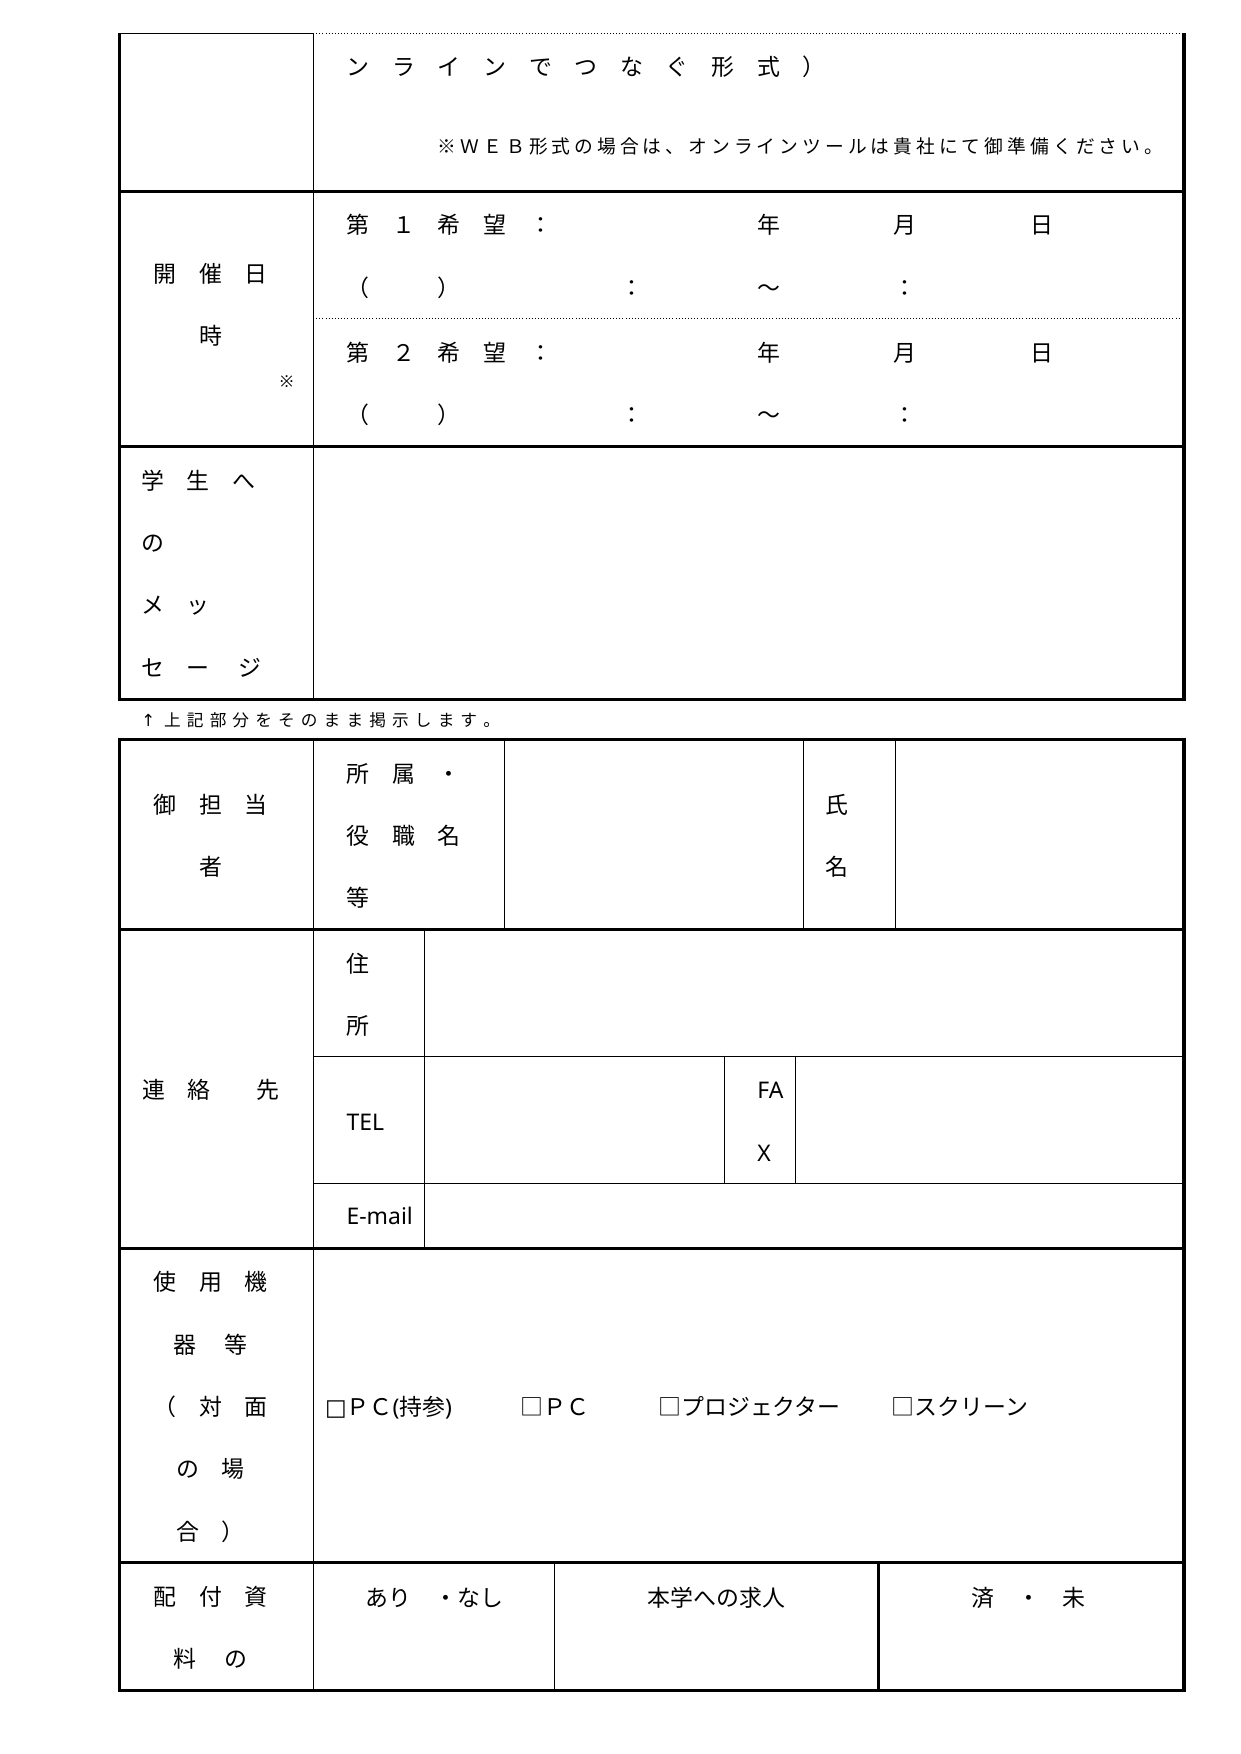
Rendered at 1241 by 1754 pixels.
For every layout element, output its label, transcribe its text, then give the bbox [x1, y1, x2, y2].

table_cell [314, 448, 1182, 697]
table_cell E-mail [314, 1184, 424, 1247]
table_cell 第１希望： 年 月 日（ ） ： ～ ： [314, 193, 1182, 317]
table_cell 使用機器等（対面の場合） [121, 1250, 313, 1561]
table_cell 氏 名 [804, 741, 895, 928]
table_cell [505, 741, 803, 928]
table_cell TEL [314, 1057, 424, 1183]
table_cell [425, 1057, 724, 1183]
table_cell 所属・役職名等 [314, 741, 504, 928]
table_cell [314, 33, 1182, 190]
table_cell 連絡先 [121, 931, 313, 1247]
table_cell [896, 741, 1182, 928]
table_cell ↑上記部分をそのまま掲示します。 [120, 701, 1184, 738]
table_cell 御担当者 [121, 741, 313, 928]
table_cell 開催日時 ※ [121, 193, 313, 445]
table_cell 配付資料の 事前送付 [121, 1564, 313, 1689]
table_cell □ＰＣ(持参) □ＰＣ □プロジェクター □スクリーン [314, 1250, 1182, 1561]
table_cell [425, 1184, 1182, 1247]
table_cell 学生への メッセージ [121, 448, 313, 697]
table_cell 住所 [314, 931, 424, 1056]
table_cell [796, 1057, 1182, 1183]
table_cell FAX [725, 1057, 795, 1183]
table_cell [425, 931, 1182, 1056]
table_cell あり ・なし [314, 1564, 554, 1689]
table_cell 済 ・ 未 [880, 1564, 1182, 1689]
table_cell 第２希望： 年 月 日（ ） ： ～ ： [314, 318, 1182, 445]
table_cell 本学への求人 [555, 1564, 877, 1689]
